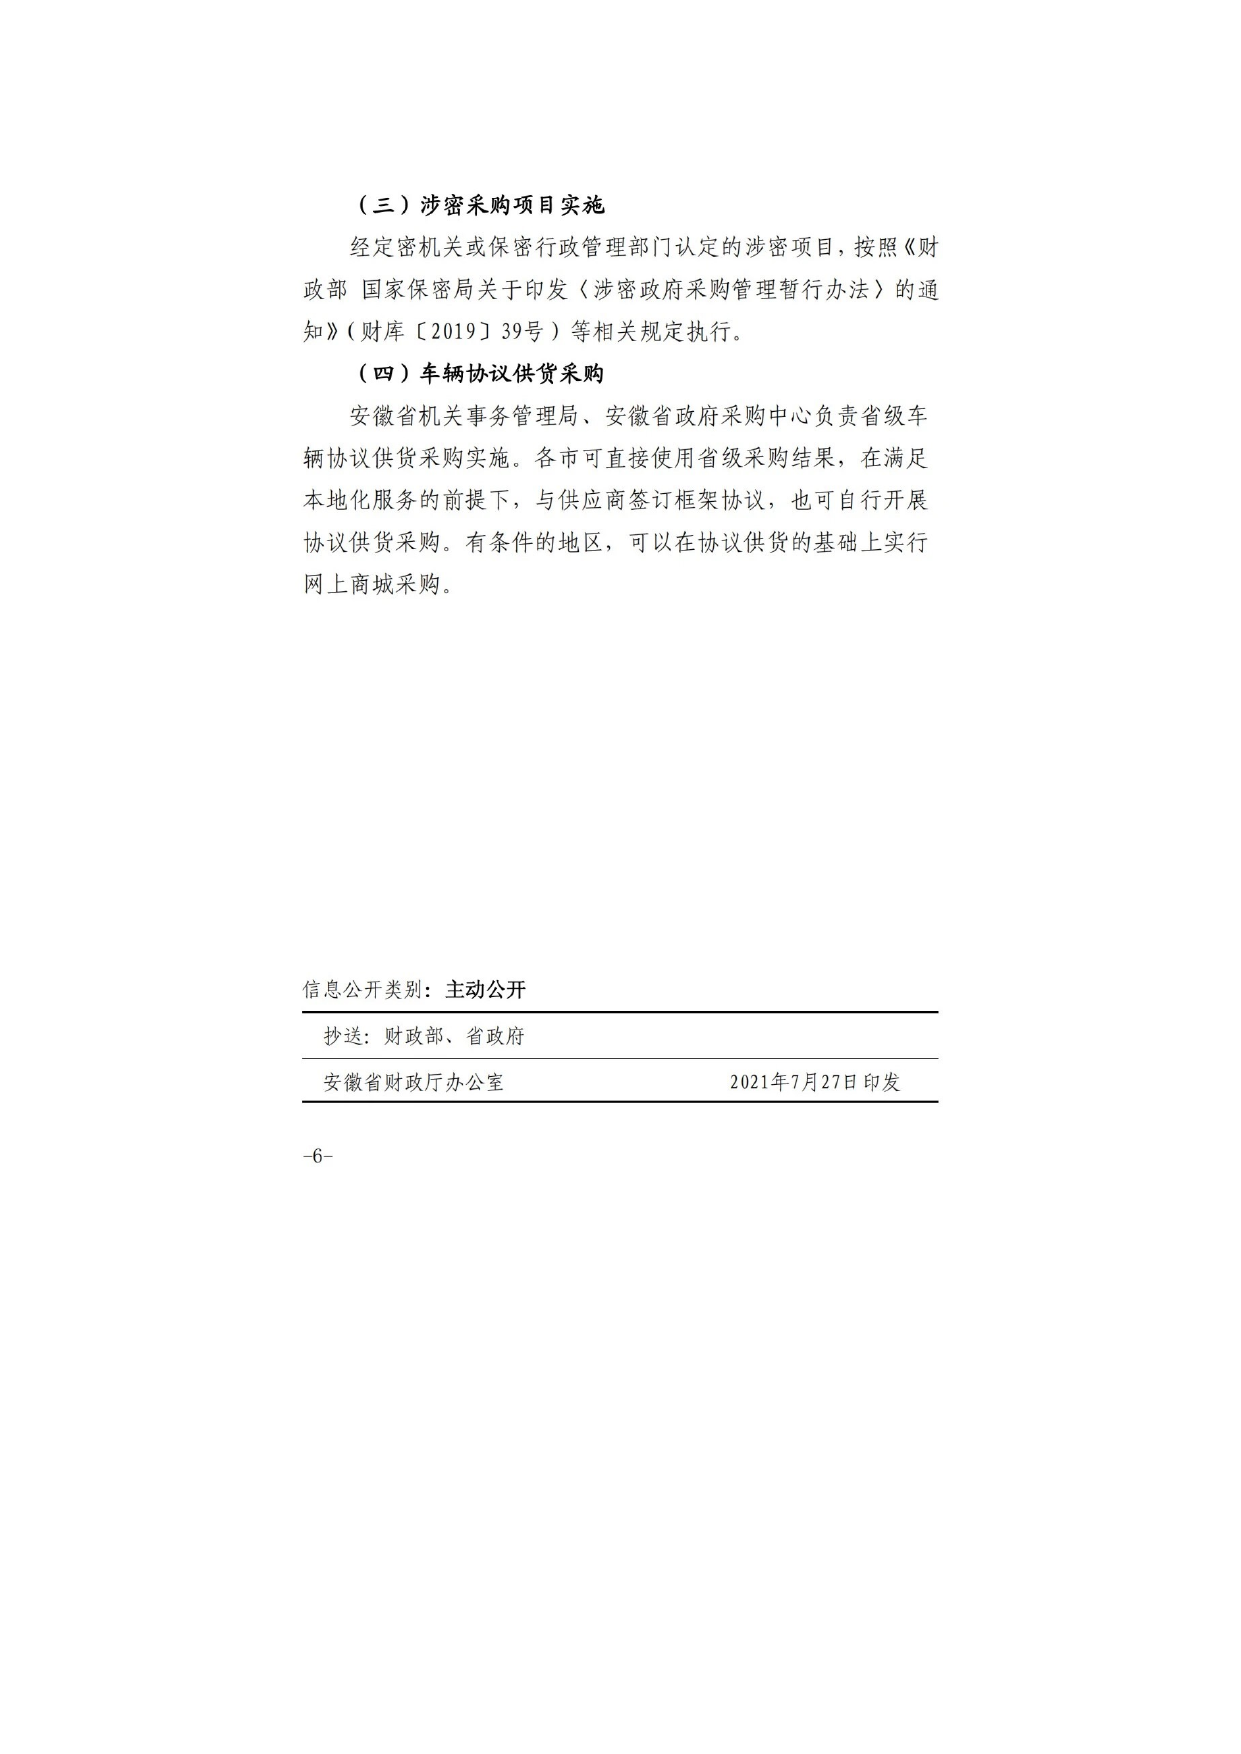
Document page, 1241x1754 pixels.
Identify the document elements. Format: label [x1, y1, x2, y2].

picture [187, 162, 1051, 1190]
